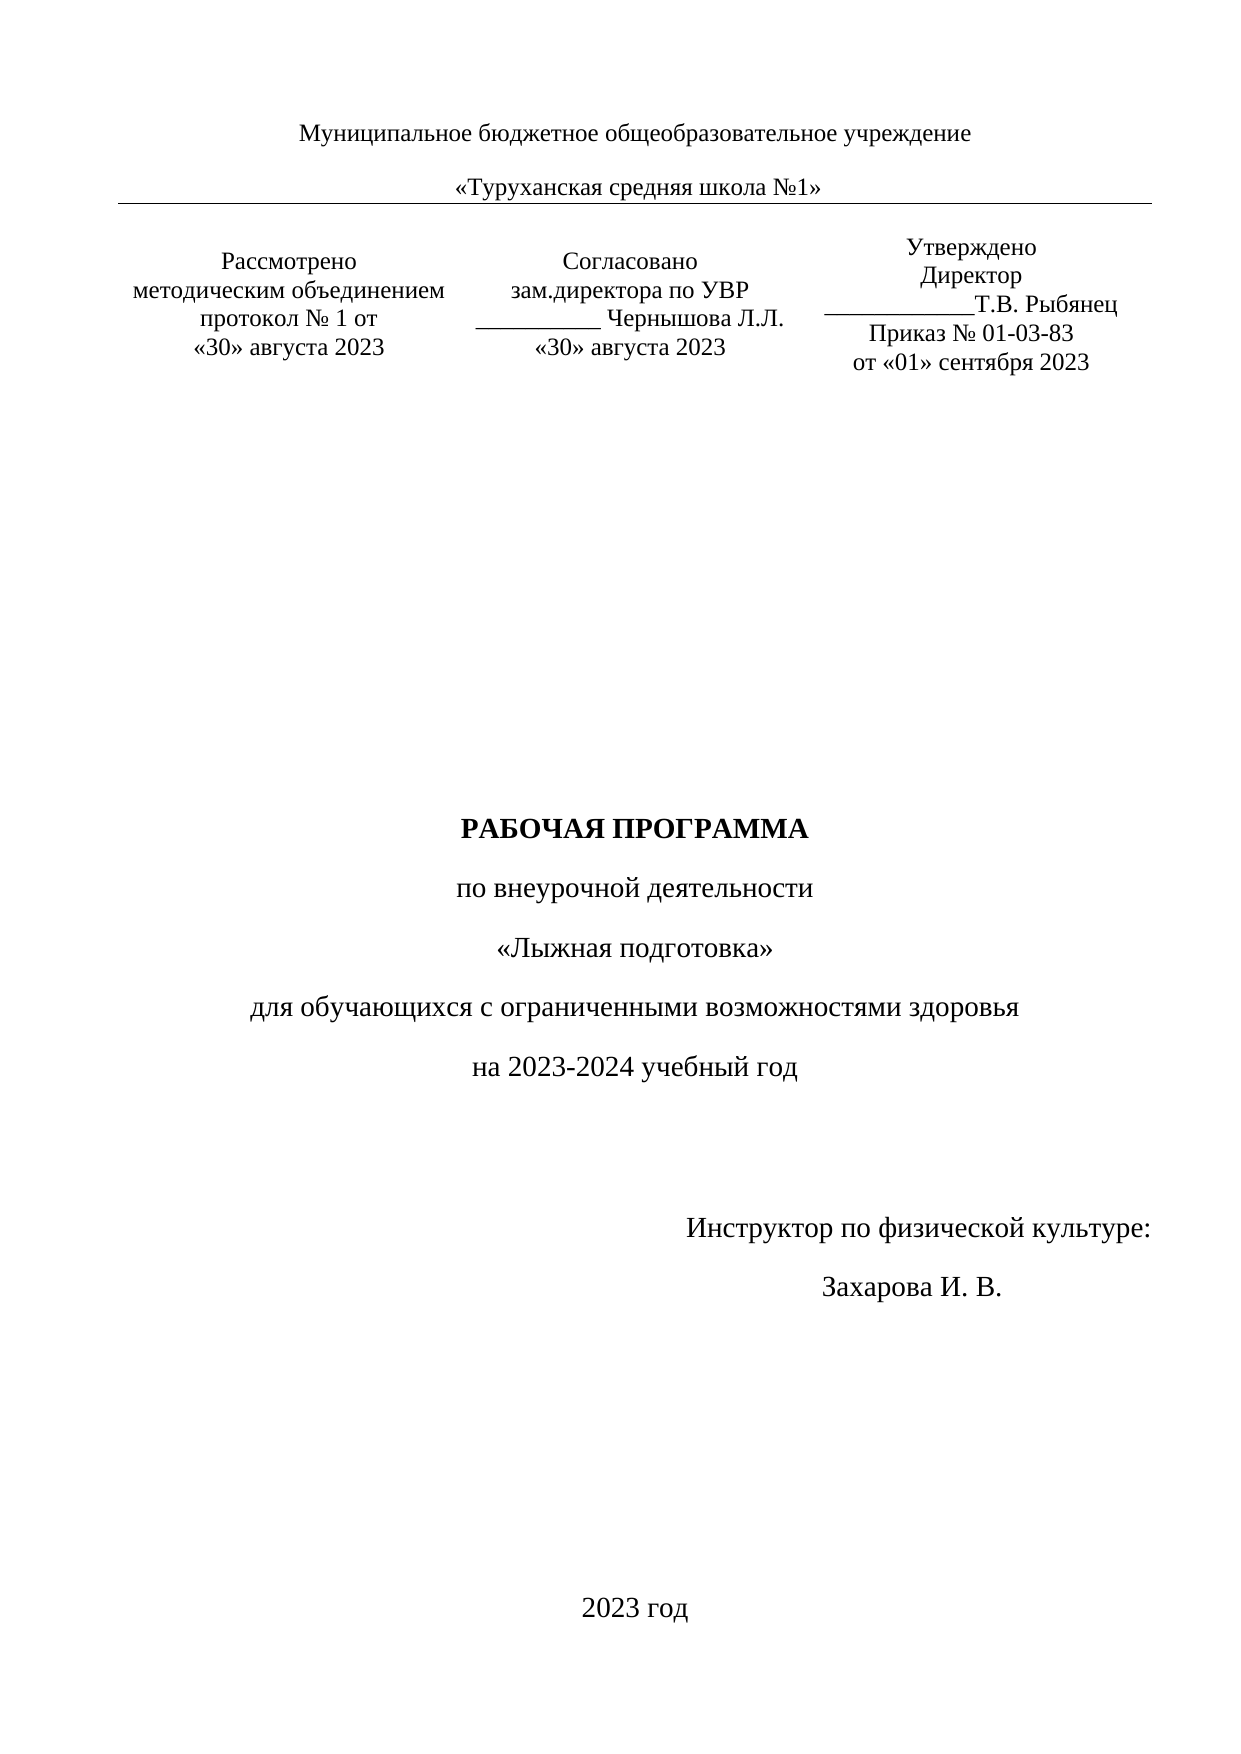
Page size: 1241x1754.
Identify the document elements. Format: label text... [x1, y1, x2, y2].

text Инструктор по физической культуре: [118, 1210, 1152, 1244]
text РАБОЧАЯ ПРОГРАММА [118, 811, 1152, 845]
text 2023 год [118, 1591, 1152, 1624]
text «Лыжная подготовка» [118, 930, 1152, 963]
text Муниципальное бюджетное общеобразовательное учреждение [118, 118, 1152, 147]
table_header Утверждено Директор ____________Т.В. Рыбянец Приказ № 01-03-83 от «01» сентября 2023 [801, 229, 1142, 378]
text Захарова И. В. [118, 1269, 1152, 1303]
table_header Согласовано зам.директора по УВР __________ Чернышова Л.Л. «30» августа 2023 [459, 229, 801, 378]
text по внеурочной деятельности [118, 871, 1152, 904]
text «Туруханская средняя школа №1» [118, 172, 1152, 203]
text для обучающихся с ограниченными возможностями здоровья [118, 989, 1152, 1023]
table_header Рассмотрено методическим объединением протокол № 1 от «30» августа 2023 [118, 229, 459, 378]
text на 2023-2024 учебный год [118, 1049, 1152, 1082]
